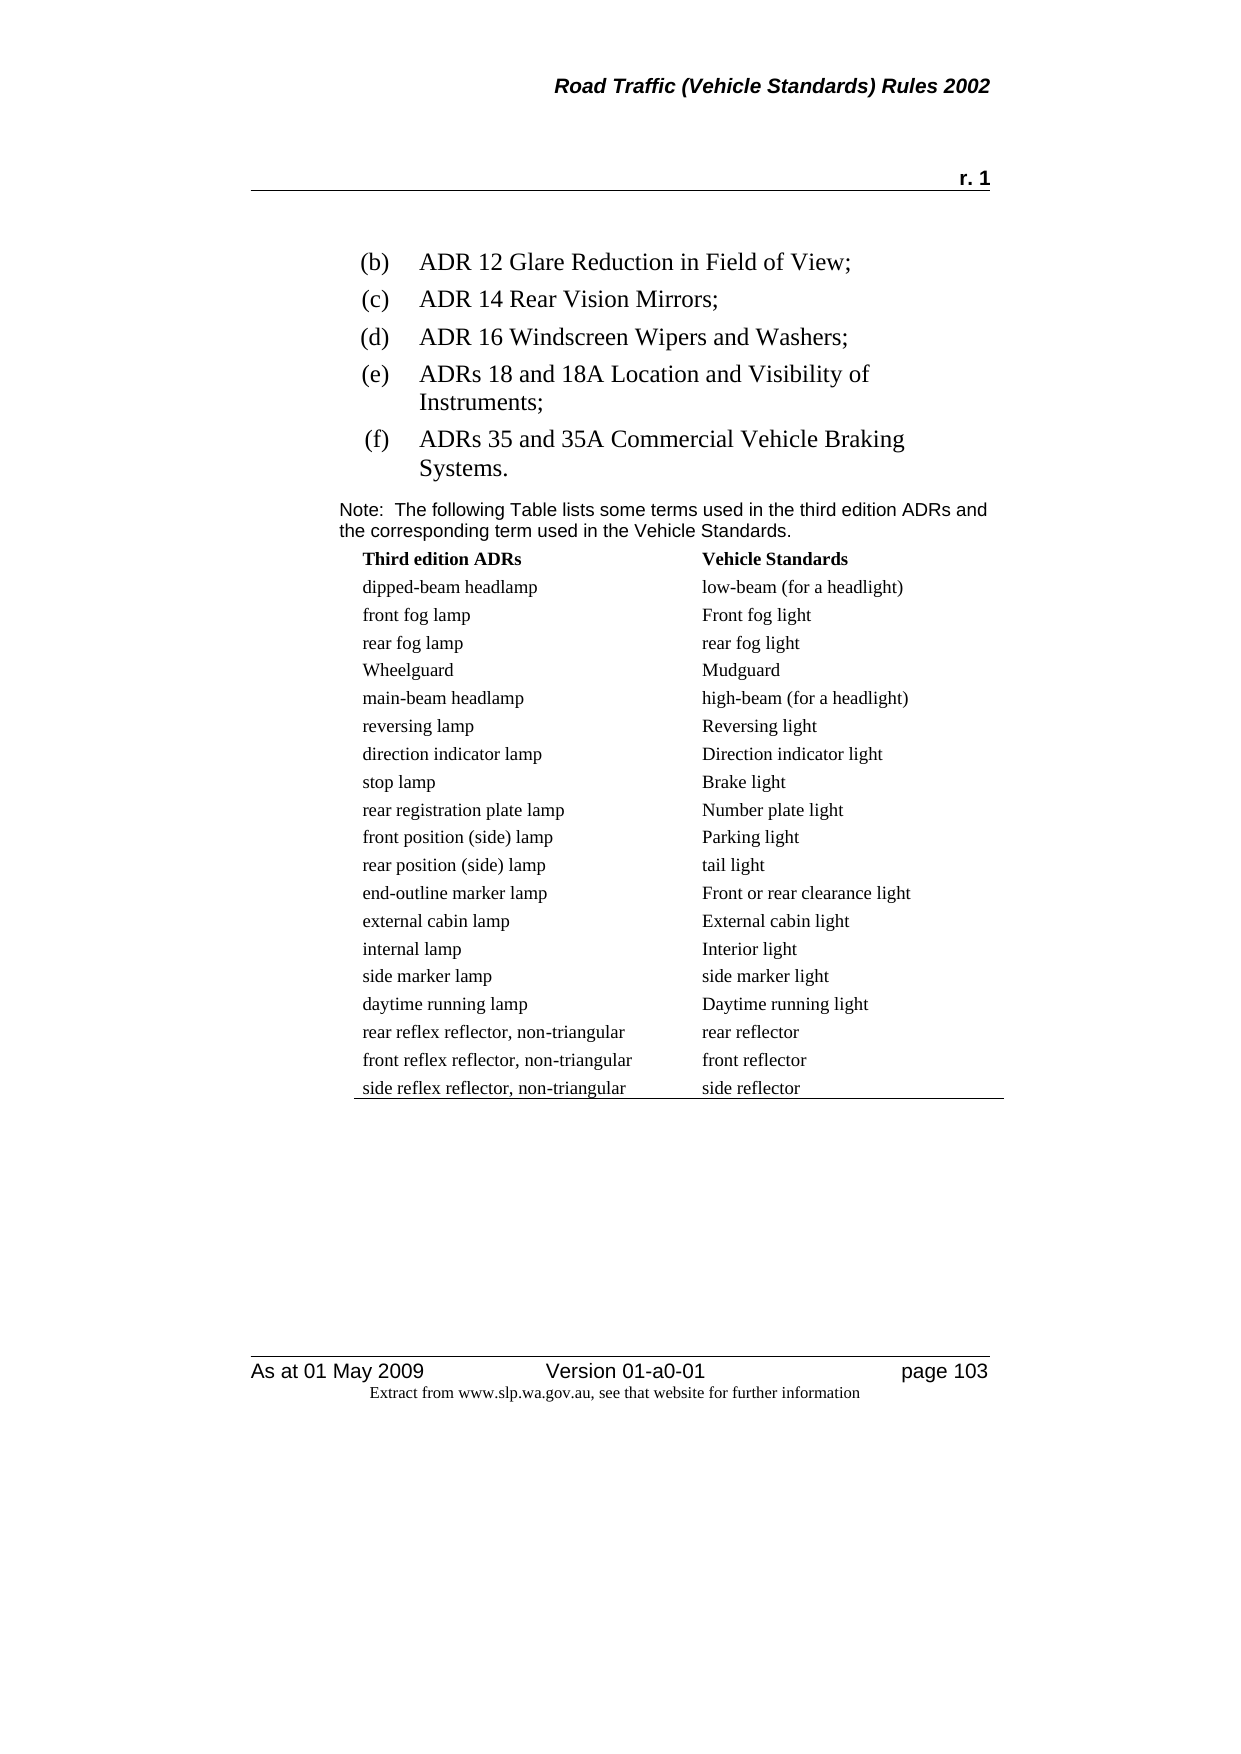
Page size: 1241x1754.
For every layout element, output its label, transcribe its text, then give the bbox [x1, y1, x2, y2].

text (d) ADR 16 Windscreen Wipers and Washers; [251, 322, 990, 350]
text (e) ADRs 18 and 18A Location and Visibility of Instruments; [251, 359, 990, 416]
text (b) ADR 12 Glare Reduction in Field of View; [251, 247, 990, 276]
table_cell reversing lamp [354, 709, 693, 737]
table_cell side marker lamp [354, 959, 693, 987]
table_cell rear position (side) lamp [354, 848, 693, 876]
table_cell tail light [694, 848, 1004, 876]
table_cell front reflex reflector, non-triangular [354, 1043, 693, 1070]
table_cell end-outline marker lamp [354, 876, 693, 903]
table_cell Front or rear clearance light [694, 876, 1004, 903]
table_cell Parking light [694, 820, 1004, 848]
table_cell Reversing light [694, 709, 1004, 737]
table_cell rear reflector [694, 1015, 1004, 1042]
table_cell Brake light [694, 764, 1004, 792]
table_header Third edition ADRs [354, 542, 693, 570]
table_cell Interior light [694, 931, 1004, 959]
table_cell Wheelguard [354, 653, 693, 681]
table_cell rear reflex reflector, non-triangular [354, 1015, 693, 1042]
table_cell Front fog light [694, 598, 1004, 625]
table_cell external cabin lamp [354, 904, 693, 931]
table_cell side marker light [694, 959, 1004, 987]
table_cell side reflex reflector, non-triangular [354, 1070, 693, 1098]
table_cell rear registration plate lamp [354, 792, 693, 820]
table_cell internal lamp [354, 931, 693, 959]
table_cell front position (side) lamp [354, 820, 693, 848]
table_cell rear fog lamp [354, 625, 693, 653]
table_header Vehicle Standards [694, 542, 1004, 570]
table_cell rear fog light [694, 625, 1004, 653]
table_cell main-beam headlamp [354, 681, 693, 709]
table_cell Number plate light [694, 792, 1004, 820]
table_cell low-beam (for a headlight) [694, 570, 1004, 597]
table_cell direction indicator lamp [354, 737, 693, 764]
table_cell dipped-beam headlamp [354, 570, 693, 597]
text (f) ADRs 35 and 35A Commercial Vehicle Braking Systems. [251, 424, 990, 482]
table_cell Direction indicator light [694, 737, 1004, 764]
table_cell External cabin light [694, 904, 1004, 931]
table_cell Mudguard [694, 653, 1004, 681]
text Note: The following Table lists some terms used in the third edition ADRs and the corresponding term used in the Vehicle Standards. [339, 499, 990, 542]
table_cell Daytime running light [694, 987, 1004, 1015]
table_cell side reflector [694, 1070, 1004, 1098]
table_cell daytime running lamp [354, 987, 693, 1015]
table_cell high-beam (for a headlight) [694, 681, 1004, 709]
table_cell front reflector [694, 1043, 1004, 1070]
table_cell stop lamp [354, 764, 693, 792]
table_cell front fog lamp [354, 598, 693, 625]
text (c) ADR 14 Rear Vision Mirrors; [251, 284, 990, 313]
